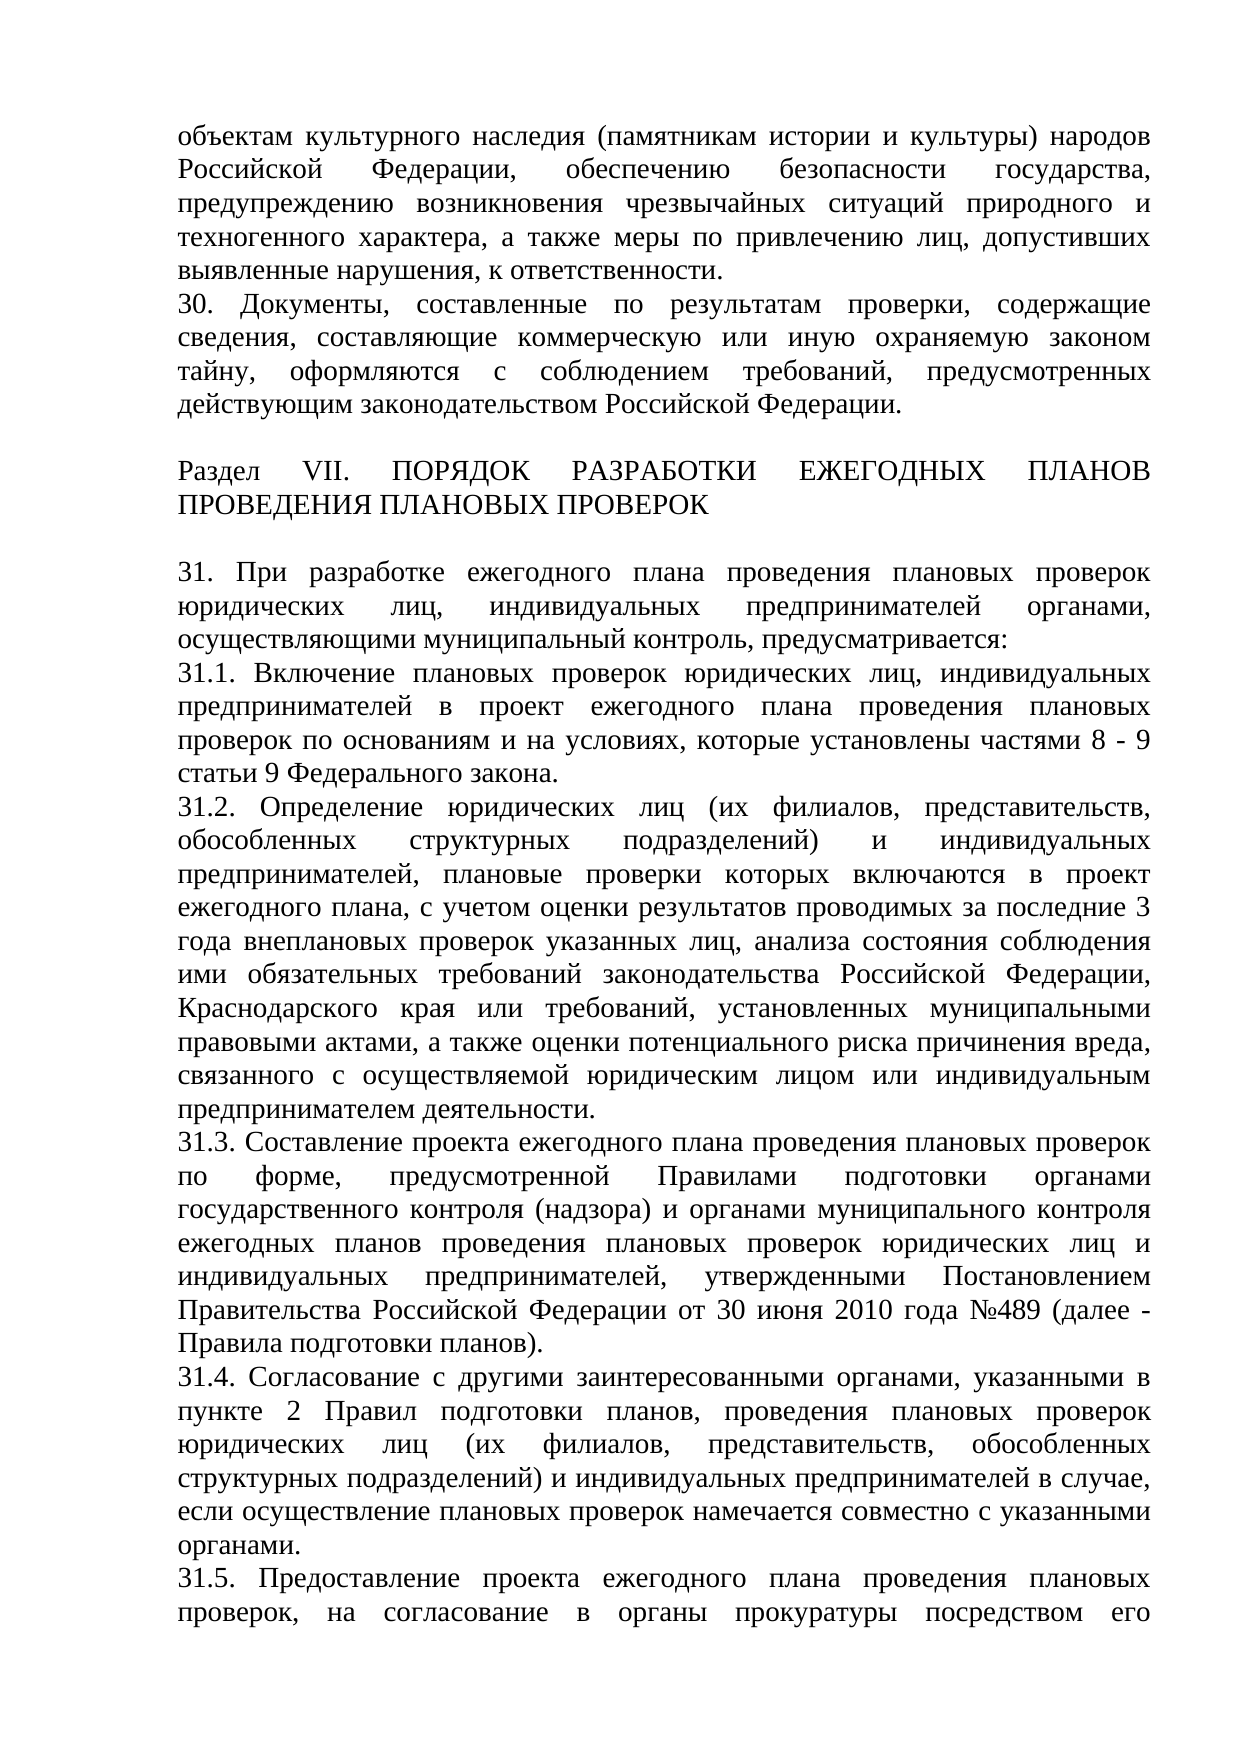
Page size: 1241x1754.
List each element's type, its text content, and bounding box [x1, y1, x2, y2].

text 31.2. Определение юридических лиц (их филиалов, представительств, обособленных структурных подразделений) и индивидуальных предпринимателей, плановые проверки которых включаются в проект ежегодного плана, с учетом оценки результатов проводимых за последние 3 года внеплановых проверок указанных лиц, анализа состояния соблюдения ими обязательных требований законодательства Российской Федерации, Краснодарского края или требований, установленных муниципальными правовыми актами, а также оценки потенциального риска причинения вреда, связанного с осуществляемой юридическим лицом или индивидуальным предпринимателем деятельности. [177, 789, 1152, 1124]
text 31.4. Согласование с другими заинтересованными органами, указанными в пункте 2 Правил подготовки планов, проведения плановых проверок юридических лиц (их филиалов, представительств, обособленных структурных подразделений) и индивидуальных предпринимателей в случае, если осуществление плановых проверок намечается совместно с указанными органами. [177, 1359, 1152, 1560]
text 30. Документы, составленные по результатам проверки, содержащие сведения, составляющие коммерческую или иную охраняемую законом тайну, оформляются с соблюдением требований, предусмотренных действующим законодательством Российской Федерации. [177, 286, 1152, 420]
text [177, 1560, 1152, 1627]
text 31.1. Включение плановых проверок юридических лиц, индивидуальных предпринимателей в проект ежегодного плана проведения плановых проверок по основаниям и на условиях, которые установлены частями 8 - 9 статьи 9 Федерального закона. [177, 655, 1152, 789]
text 31. При разработке ежегодного плана проведения плановых проверок юридических лиц, индивидуальных предпринимателей органами, осуществляющими муниципальный контроль, предусматривается: [177, 554, 1152, 655]
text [177, 118, 1152, 286]
text 31.3. Составление проекта ежегодного плана проведения плановых проверок по форме, предусмотренной Правилами подготовки органами государственного контроля (надзора) и органами муниципального контроля ежегодных планов проведения плановых проверок юридических лиц и индивидуальных предпринимателей, утвержденными Постановлением Правительства Российской Федерации от 30 июня 2010 года №489 (далее - Правила подготовки планов). [177, 1124, 1152, 1359]
text Раздел VII. ПОРЯДОК РАЗРАБОТКИ ЕЖЕГОДНЫХ ПЛАНОВ ПРОВЕДЕНИЯ ПЛАНОВЫХ ПРОВЕРОК [177, 453, 1152, 521]
